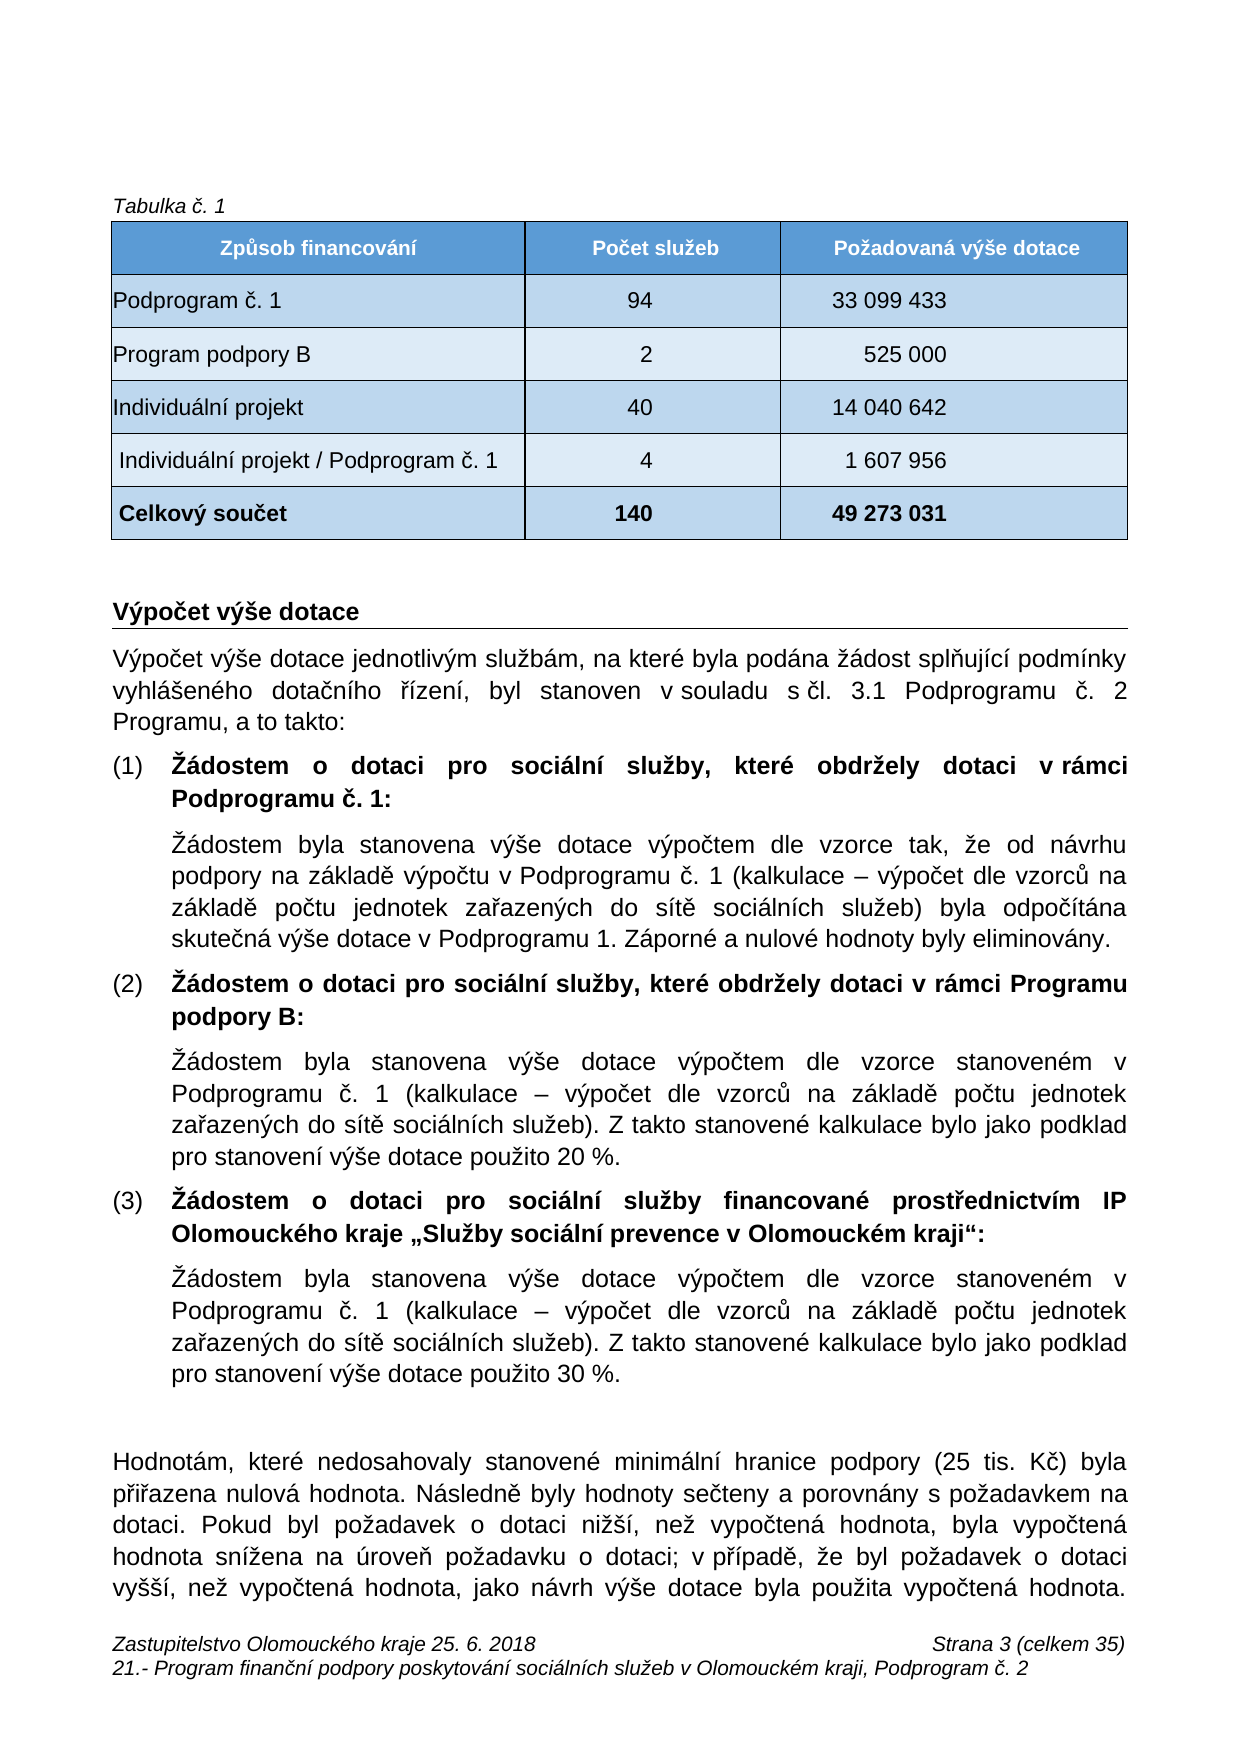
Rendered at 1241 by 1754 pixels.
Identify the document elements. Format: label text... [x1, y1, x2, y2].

table_cell Individuální projekt [112, 381, 524, 433]
table_cell 2 [526, 328, 780, 380]
table_cell 14 040 642 [781, 381, 1127, 433]
text Žádostem byla stanovena výše dotace výpočtem dle vzorce tak, že od návrhu podpory na základě výpočtu v Podprogramu č. 1 (kalkulace – výpočet dle vzorců na základě počtu jednotek zařazených do sítě sociálních služeb) byla odpočítána skutečná výše dotace v Podprogramu 1. Záporné a nulové hodnoty byly eliminovány. [171, 830, 1128, 953]
text Výpočet výše dotace jednotlivým službám, na které byla podána žádost splňující podmínky vyhlášeného dotačního řízení, byl stanoven v souladu s čl. 3.1 Podprogramu č. 2 Programu, a to takto: [112, 644, 1128, 736]
table_cell 94 [526, 275, 780, 327]
text Výpočet výše dotace [112, 597, 1128, 628]
text Žádostem byla stanovena výše dotace výpočtem dle vzorce stanoveném v Podprogramu č. 1 (kalkulace – výpočet dle vzorců na základě počtu jednotek zařazených do sítě sociálních služeb). Z takto stanovené kalkulace bylo jako podklad pro stanovení výše dotace použito 20 %. [171, 1047, 1128, 1171]
table_header Počet služeb [526, 222, 780, 274]
table_cell 1 607 956 [781, 434, 1127, 486]
list Žádostem o dotaci pro sociální služby, které obdržely dotaci v rámci Programu podpory B: [112, 968, 1128, 1030]
text Tabulka č. 1 [112, 194, 1128, 218]
table_cell Individuální projekt / Podprogram č. 1 [112, 434, 524, 486]
text Žádostem byla stanovena výše dotace výpočtem dle vzorce stanoveném v Podprogramu č. 1 (kalkulace – výpočet dle vzorců na základě počtu jednotek zařazených do sítě sociálních služeb). Z takto stanovené kalkulace bylo jako podklad pro stanovení výše dotace použito 30 %. [171, 1264, 1128, 1388]
table_cell 49 273 031 [781, 487, 1127, 539]
table_cell Program podpory B [112, 328, 524, 380]
table_cell Podprogram č. 1 [112, 275, 524, 327]
table_cell 40 [526, 381, 780, 433]
list Žádostem o dotaci pro sociální služby, které obdržely dotaci v rámci Podprogramu č. 1: [112, 751, 1128, 813]
table_header Způsob financování [112, 222, 524, 274]
table_cell Celkový součet [112, 487, 524, 539]
table_cell 33 099 433 [781, 275, 1127, 327]
table_cell 525 000 [781, 328, 1127, 380]
table_cell 4 [526, 434, 780, 486]
table_cell 140 [526, 487, 780, 539]
table_header Požadovaná výše dotace [781, 222, 1127, 274]
list Žádostem o dotaci pro sociální služby financované prostřednictvím IP Olomouckého kraje „Služby sociální prevence v Olomouckém kraji“: [112, 1186, 1128, 1248]
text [112, 1447, 1128, 1602]
